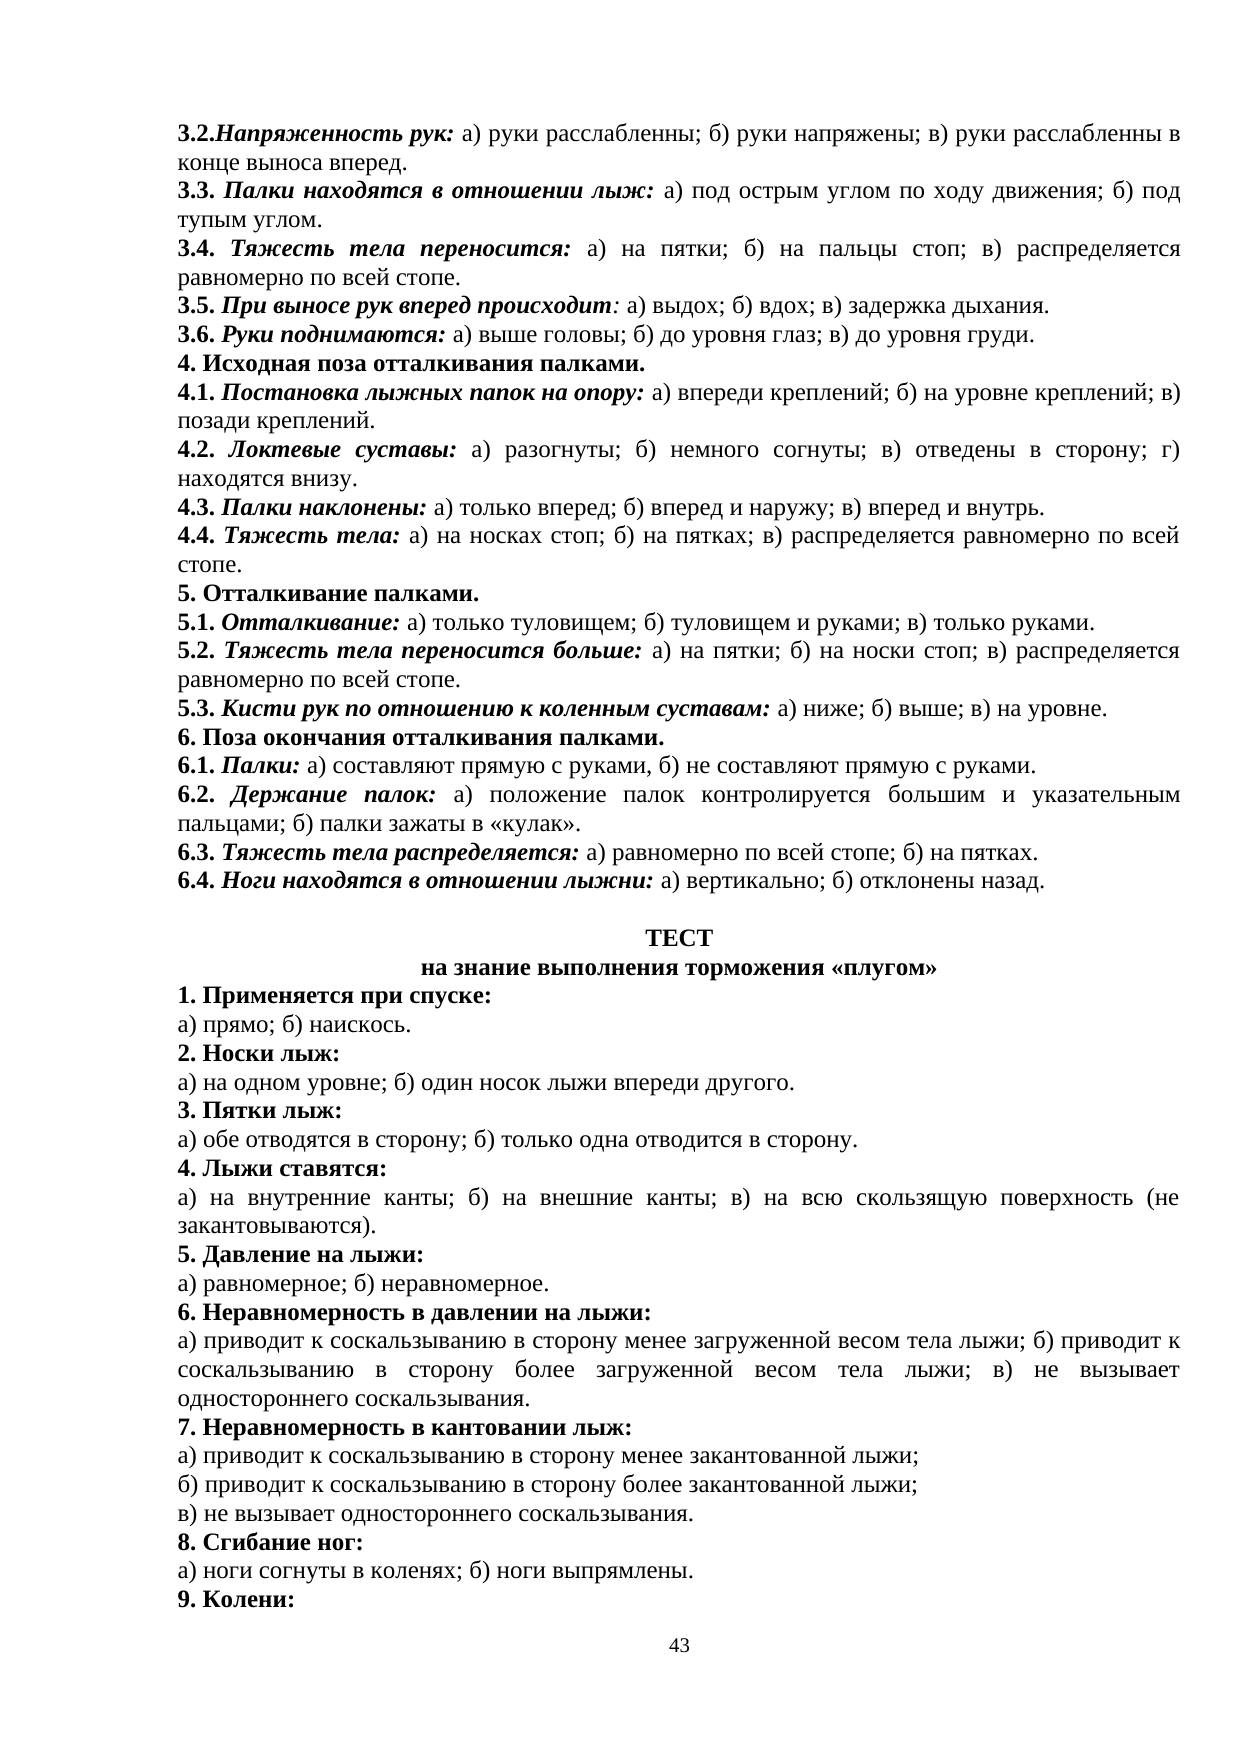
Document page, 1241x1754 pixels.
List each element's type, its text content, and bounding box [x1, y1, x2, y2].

text 4.2. Локтевые суставы: а) разогнуты; б) немного согнуты; в) отведены в сторону; г) находятся внизу. [177, 434, 1181, 492]
text 7. Неравномерность в кантовании лыж: [177, 1412, 1181, 1441]
text 4.1. Постановка лыжных папок на опору: а) впереди креплений; б) на уровне креплений; в) позади креплений. [177, 377, 1181, 434]
text 6.2. Держание палок: а) положение палок контролируется большим и указательным пальцами; б) палки зажаты в «кулак». [177, 779, 1181, 837]
text 9. Колени: [177, 1584, 1181, 1613]
text а) приводит к соскальзыванию в сторону менее закантованной лыжи; [177, 1441, 1181, 1469]
text а) обе отводятся в сторону; б) только одна отводится в сторону. [177, 1124, 1181, 1153]
subtitle ТЕСТ [177, 923, 1181, 952]
text 5. Отталкивание палками. [177, 578, 1181, 607]
text 4. Лыжи ставятся: [177, 1153, 1181, 1182]
text 5.3. Кисти рук по отношению к коленным суставам: а) ниже; б) выше; в) на уровне. [177, 693, 1181, 722]
text 5.1. Отталкивание: а) только туловищем; б) туловищем и руками; в) только руками. [177, 607, 1181, 636]
text а) прямо; б) наискось. [177, 1009, 1181, 1038]
text 4.4. Тяжесть тела: а) на носках стоп; б) на пятках; в) распределяется равномерно по всей стопе. [177, 521, 1181, 578]
text 4.3. Палки наклонены: а) только вперед; б) вперед и наружу; в) вперед и внутрь. [177, 492, 1181, 521]
text в) не вызывает одностороннего соскальзывания. [177, 1498, 1181, 1527]
text 6. Неравномерность в давлении на лыжи: [177, 1297, 1181, 1326]
text 1. Применяется при спуске: [177, 981, 1181, 1009]
text 3.4. Тяжесть тела переносится: а) на пятки; б) на пальцы стоп; в) распределяется равномерно по всей стопе. [177, 233, 1181, 291]
text 8. Сгибание ног: [177, 1527, 1181, 1556]
text 4. Исходная поза отталкивания палками. [177, 348, 1181, 377]
text а) на внутренние канты; б) на внешние канты; в) на всю скользящую поверхность (не закантовываются). [177, 1182, 1181, 1239]
text а) ноги согнуты в коленях; б) ноги выпрямлены. [177, 1556, 1181, 1584]
text а) приводит к соскальзыванию в сторону менее загруженной весом тела лыжи; б) приводит к соскальзыванию в сторону более загруженной весом тела лыжи; в) не вызывает одностороннего соскальзывания. [177, 1326, 1181, 1412]
text 6.1. Палки: а) составляют прямую с руками, б) не составляют прямую с руками. [177, 751, 1181, 779]
text 3.6. Руки поднимаются: а) выше головы; б) до уровня глаз; в) до уровня груди. [177, 319, 1181, 348]
text 5.2. Тяжесть тела переносится больше: а) на пятки; б) на носки стоп; в) распределяется равномерно по всей стопе. [177, 636, 1181, 693]
subtitle на знание выполнения торможения «плугом» [177, 952, 1181, 981]
text 3. Пятки лыж: [177, 1096, 1181, 1124]
text 6.3. Тяжесть тела распределяется: а) равномерно по всей стопе; б) на пятках. [177, 837, 1181, 866]
text 3.2.Напряженность рук: а) руки расслабленны; б) руки напряжены; в) руки расслабленны в конце выноса вперед. [177, 118, 1181, 176]
text б) приводит к соскальзыванию в сторону более закантованной лыжи; [177, 1469, 1181, 1498]
text 3.3. Палки находятся в отношении лыж: а) под острым углом по ходу движения; б) под тупым углом. [177, 176, 1181, 233]
text 5. Давление на лыжи: [177, 1239, 1181, 1268]
text а) на одном уровне; б) один носок лыжи впереди другого. [177, 1067, 1181, 1096]
text 2. Носки лыж: [177, 1038, 1181, 1067]
text а) равномерное; б) неравномерное. [177, 1268, 1181, 1297]
text 3.5. При выносе рук вперед происходит: а) выдох; б) вдох; в) задержка дыхания. [177, 291, 1181, 319]
text 6.4. Ноги находятся в отношении лыжни: а) вертикально; б) отклонены назад. [177, 866, 1181, 894]
text 6. Поза окончания отталкивания палками. [177, 722, 1181, 751]
